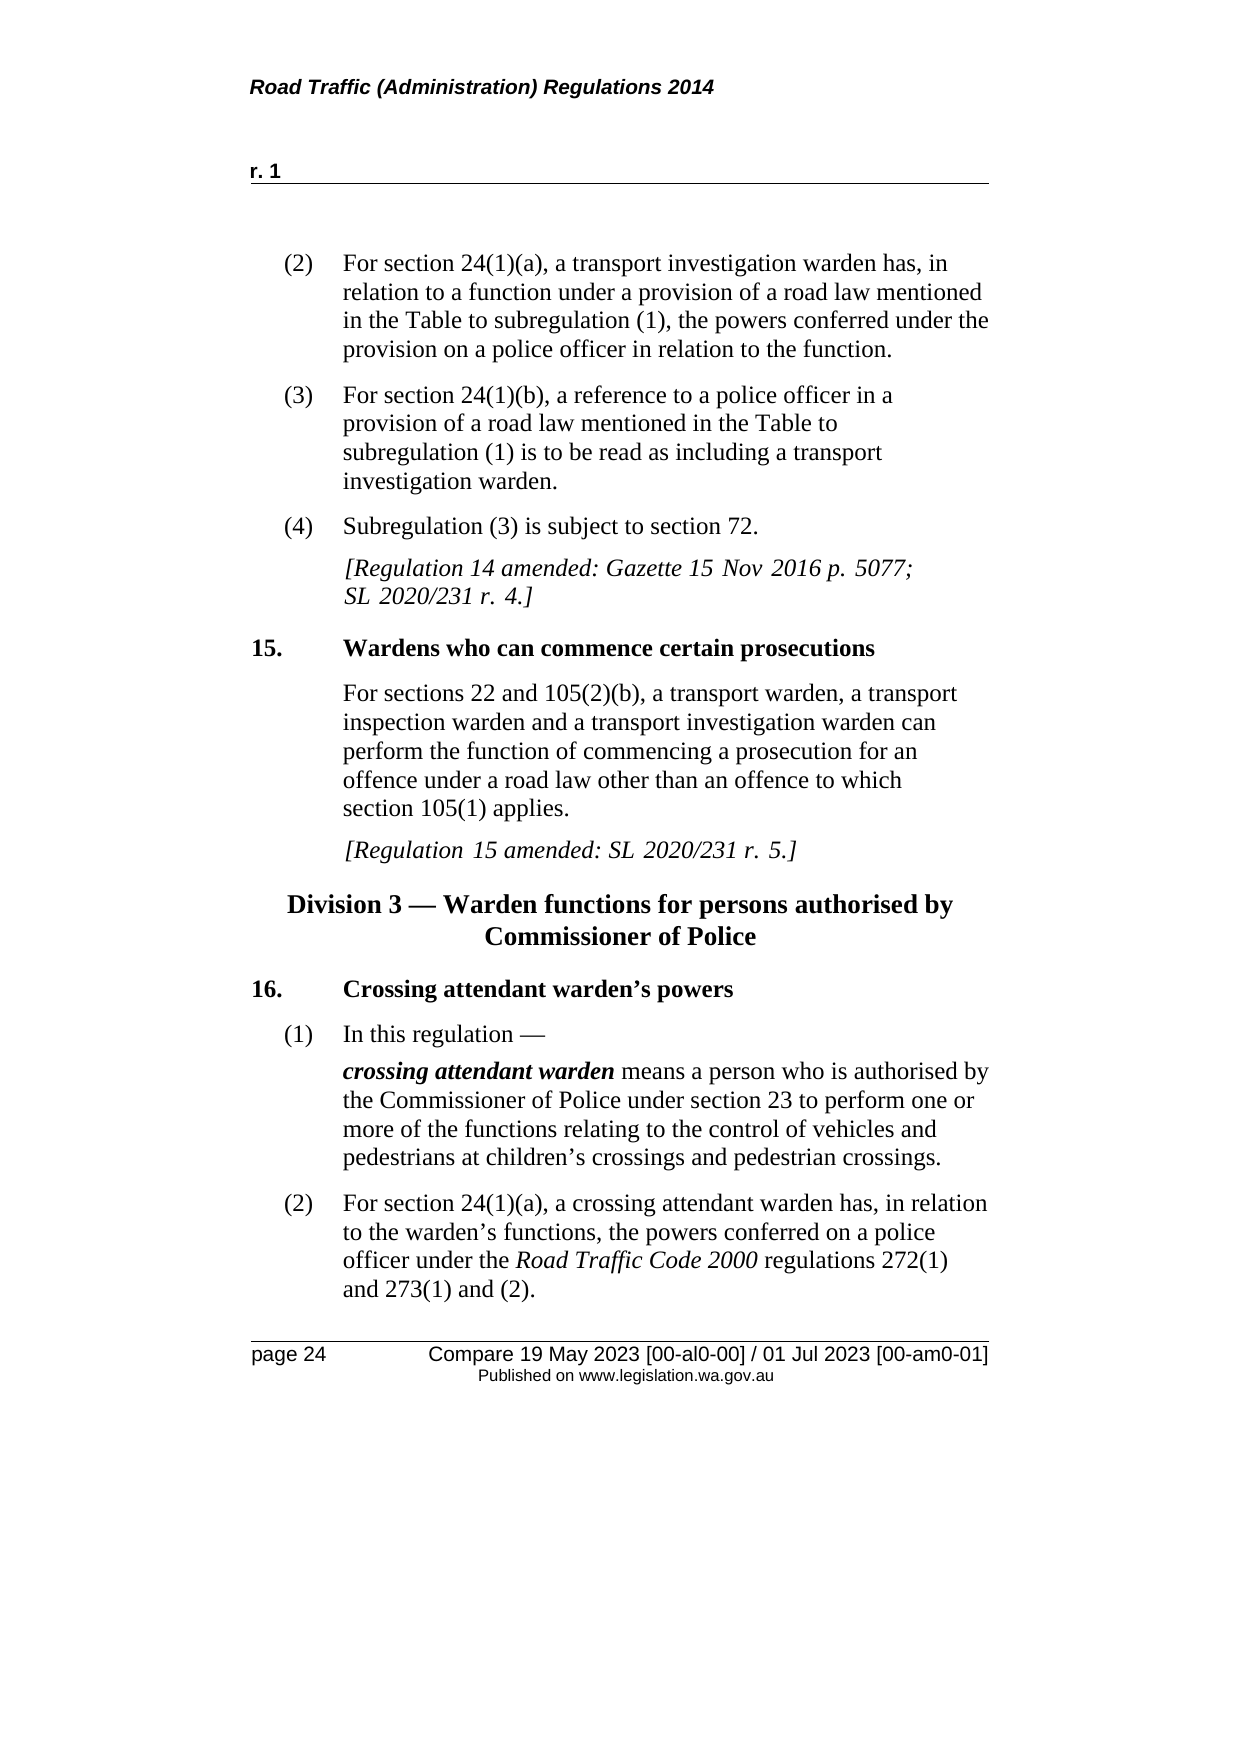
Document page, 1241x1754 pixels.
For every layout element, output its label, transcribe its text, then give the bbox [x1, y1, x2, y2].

text (4) Subregulation (3) is subject to section 72. [251, 511, 989, 540]
subtitle 16. Crossing attendant warden’s powers [251, 974, 989, 1002]
text For sections 22 and 105(2)(b), a transport warden, a transport inspection warden and a transport investigation warden can perform the function of commencing a prosecution for an offence under a road law other than an offence to which section 105(1) applies. [251, 678, 989, 822]
text crossing attendant warden means a person who is authorised by the Commissioner of Police under section 23 to perform one or more of the functions relating to the control of vehicles and pedestrians at children’s crossings and pedestrian crossings. [251, 1056, 989, 1171]
text (2) For section 24(1)(a), a crossing attendant warden has, in relation to the warden’s functions, the powers conferred on a police officer under the Road Traffic Code 2000 regulations 272(1) and 273(1) and (2). [251, 1188, 989, 1303]
subtitle Division 3 — Warden functions for persons authorised by Commissioner of Police [251, 888, 989, 951]
text (1) In this regulation — [251, 1019, 989, 1048]
text (3) For section 24(1)(b), a reference to a police officer in a provision of a road law mentioned in the Table to subregulation (1) is to be read as including a transport investigation warden. [251, 380, 989, 495]
text (2) For section 24(1)(a), a transport investigation warden has, in relation to a function under a provision of a road law mentioned in the Table to subregulation (1), the powers conferred under the provision on a police officer in relation to the function. [251, 248, 989, 363]
subtitle 15. Wardens who can commence certain prosecutions [251, 633, 989, 662]
text [Regulation 14 amended: Gazette 15 Nov 2016 p. 5077; SL 2020/231 r. 4.] [251, 553, 989, 610]
text [Regulation 15 amended: SL 2020/231 r. 5.] [251, 835, 989, 863]
